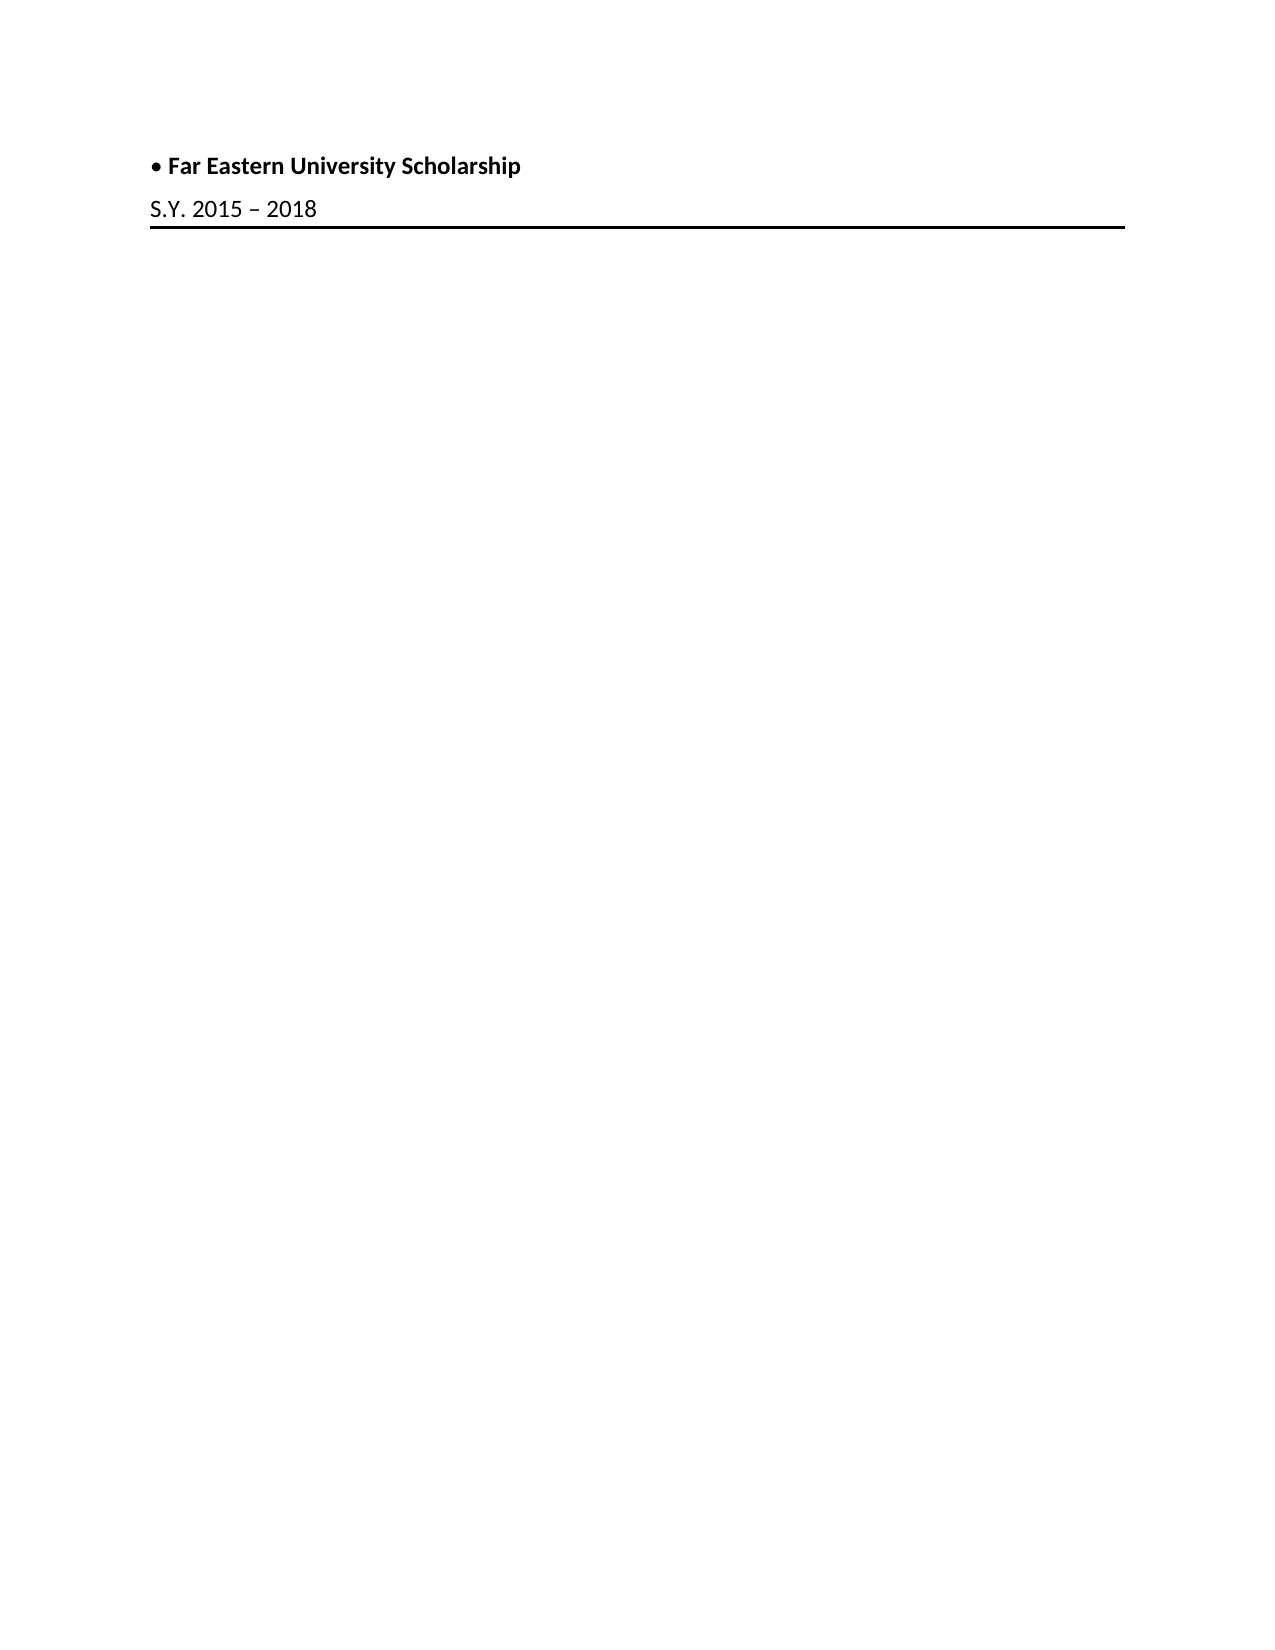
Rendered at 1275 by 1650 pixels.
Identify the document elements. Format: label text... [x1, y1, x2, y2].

text S.Y. 2015 – 2018 [150, 193, 1125, 226]
text • Far Eastern University Scholarship [150, 150, 1125, 181]
